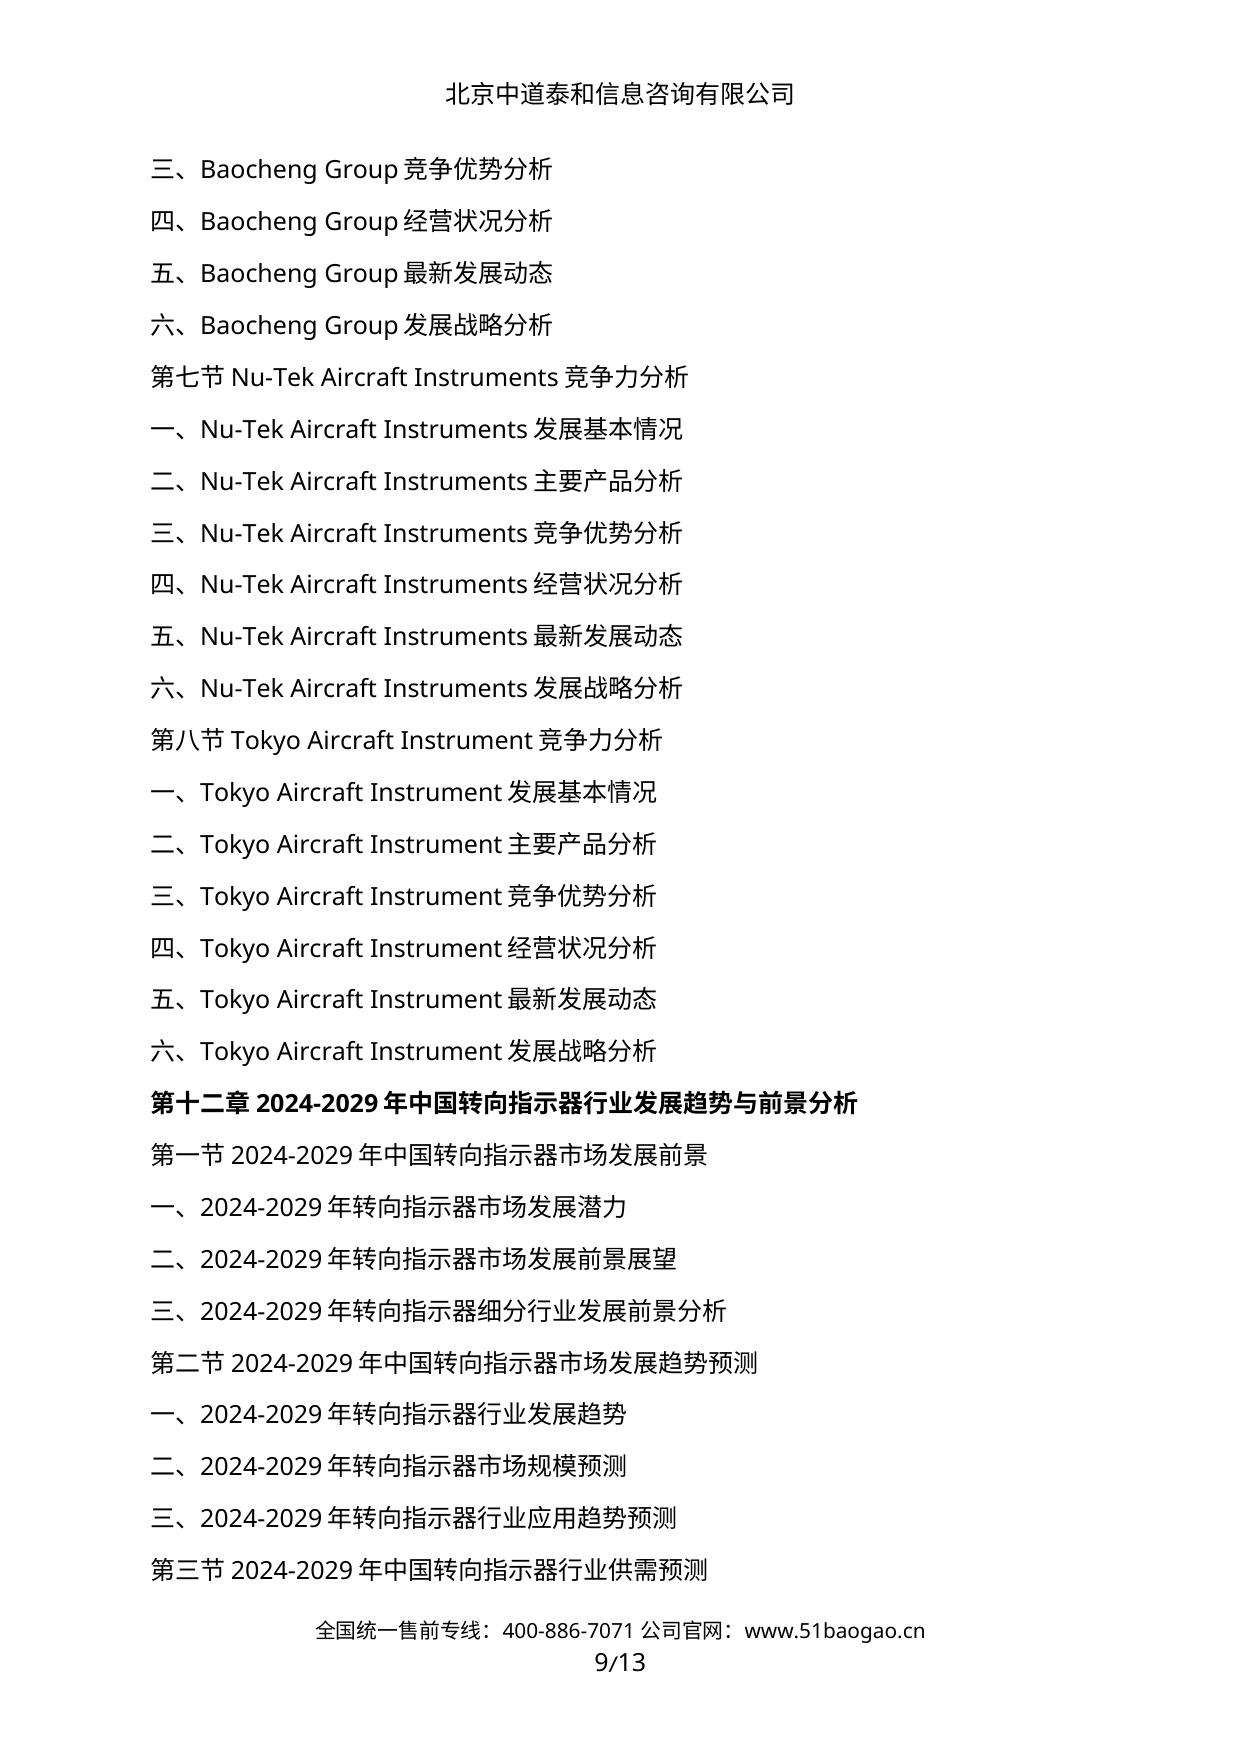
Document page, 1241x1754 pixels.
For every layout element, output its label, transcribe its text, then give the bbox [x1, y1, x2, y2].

text 五、Nu-Tek Aircraft Instruments最新发展动态 [150, 617, 1090, 653]
text 六、Baocheng Group发展战略分析 [150, 306, 1090, 342]
text 六、Tokyo Aircraft Instrument发展战略分析 [150, 1032, 1090, 1068]
text 三、Tokyo Aircraft Instrument竞争优势分析 [150, 876, 1090, 912]
text 二、2024-2029年转向指示器市场发展前景展望 [150, 1239, 1090, 1276]
text 五、Tokyo Aircraft Instrument最新发展动态 [150, 980, 1090, 1016]
text 第一节 2024-2029年中国转向指示器市场发展前景 [150, 1136, 1090, 1172]
text 二、2024-2029年转向指示器市场规模预测 [150, 1447, 1090, 1483]
text 六、Nu-Tek Aircraft Instruments发展战略分析 [150, 669, 1090, 705]
text 二、Tokyo Aircraft Instrument主要产品分析 [150, 824, 1090, 861]
text 第七节 Nu-Tek Aircraft Instruments竞争力分析 [150, 357, 1090, 394]
text 四、Nu-Tek Aircraft Instruments经营状况分析 [150, 565, 1090, 601]
text 三、2024-2029年转向指示器细分行业发展前景分析 [150, 1291, 1090, 1327]
text 三、Baocheng Group竞争优势分析 [150, 150, 1090, 186]
text 一、2024-2029年转向指示器市场发展潜力 [150, 1187, 1090, 1224]
text 一、Tokyo Aircraft Instrument发展基本情况 [150, 772, 1090, 809]
text 第八节 Tokyo Aircraft Instrument竞争力分析 [150, 721, 1090, 757]
text 四、Tokyo Aircraft Instrument经营状况分析 [150, 928, 1090, 964]
text 三、Nu-Tek Aircraft Instruments竞争优势分析 [150, 513, 1090, 549]
text 四、Baocheng Group经营状况分析 [150, 202, 1090, 238]
text 五、Baocheng Group最新发展动态 [150, 254, 1090, 290]
text 三、2024-2029年转向指示器行业应用趋势预测 [150, 1499, 1090, 1535]
text 一、Nu-Tek Aircraft Instruments发展基本情况 [150, 409, 1090, 446]
text 二、Nu-Tek Aircraft Instruments主要产品分析 [150, 461, 1090, 497]
text 第十二章 2024-2029年中国转向指示器行业发展趋势与前景分析 [150, 1084, 1090, 1120]
text 第二节 2024-2029年中国转向指示器市场发展趋势预测 [150, 1343, 1090, 1379]
text 一、2024-2029年转向指示器行业发展趋势 [150, 1395, 1090, 1431]
text 第三节 2024-2029年中国转向指示器行业供需预测 [150, 1551, 1090, 1587]
